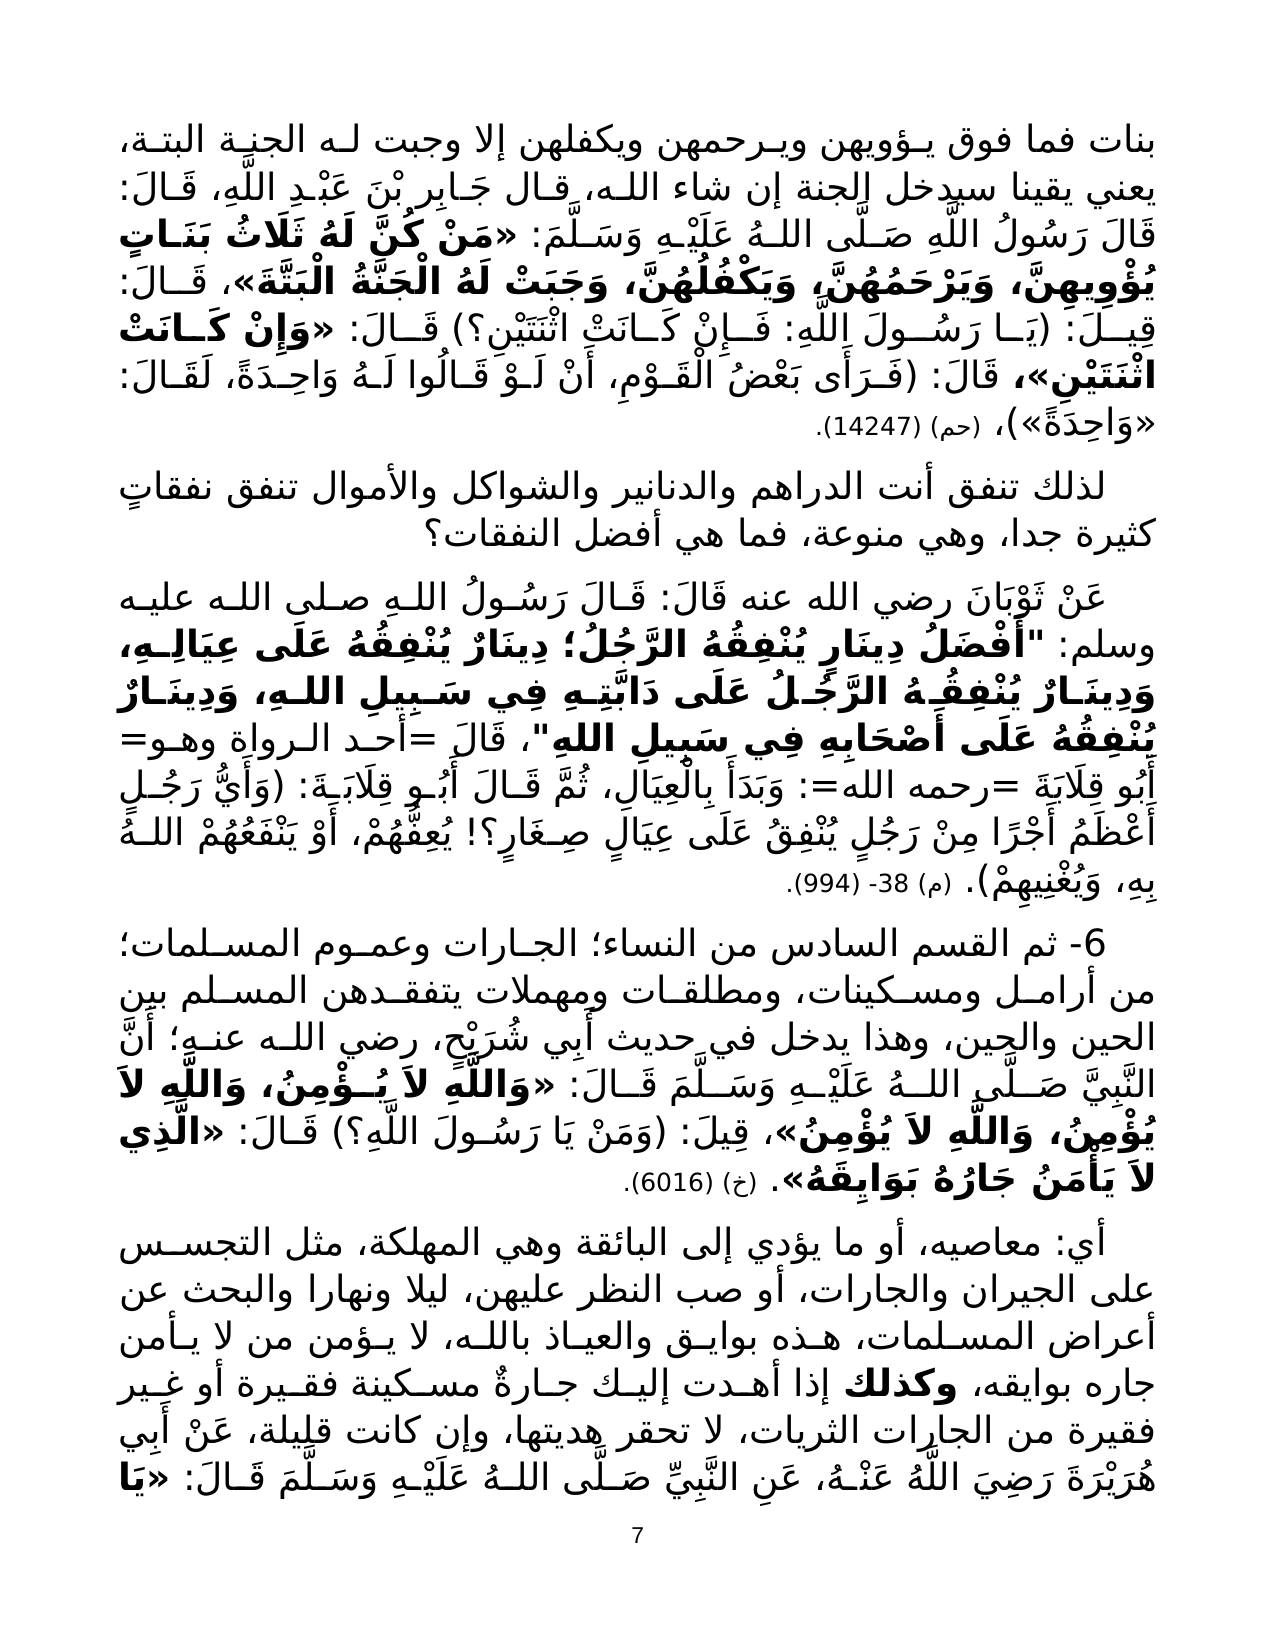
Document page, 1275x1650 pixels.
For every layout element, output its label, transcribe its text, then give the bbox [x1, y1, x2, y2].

text عَنْ ثَوْبَانَ رضي الله عنه قَالَ: قَالَ رَسُولُ اللهِ صلى الله عليه وسلم: "أَفْضَلُ دِينَارٍ يُنْفِقُهُ الرَّجُلُ؛ دِينَارٌ يُنْفِقُهُ عَلَى عِيَالِهِ، وَدِينَارٌ يُنْفِقُهُ الرَّجُلُ عَلَى دَابَّتِهِ فِي سَبِيلِ اللهِ، وَدِينَارٌ يُنْفِقُهُ عَلَى أَصْحَابِهِ فِي سَبِيلِ اللهِ"، قَالَ =أحد الرواة وهو= أَبُو قِلَابَةَ =رحمه الله=: وَبَدَأَ بِالْعِيَالِ، ثُمَّ قَالَ أَبُو قِلَابَةَ: (وَأَيُّ رَجُلٍ أَعْظَمُ أَجْرًا مِنْ رَجُلٍ يُنْفِقُ عَلَى عِيَالٍ صِغَارٍ؟! يُعِفُّهُمْ، أَوْ يَنْفَعُهُمْ اللهُ بِهِ، وَيُغْنِيهِمْ). (م) 38- (994). [118, 575, 1157, 901]
text 6- ثم القسم السادس من النساء؛ الجارات وعموم المسلمات؛ من أرامل ومسكينات، ومطلقات ومهملات يتفقدهن المسلم بين الحين والحين، وهذا يدخل في حديث أَبِي شُرَيْحٍ، رضي الله عنه؛ أَنَّ النَّبِيَّ صَلَّى اللهُ عَلَيْهِ وَسَلَّمَ قَالَ: «وَاللَّهِ لاَ يُؤْمِنُ، وَاللَّهِ لاَ يُؤْمِنُ، وَاللَّهِ لاَ يُؤْمِنُ»، قِيلَ: (وَمَنْ يَا رَسُولَ اللَّهِ؟) قَالَ: «الَّذِي لاَ يَأْمَنُ جَارُهُ بَوَايِقَهُ». (خ) (6016). [118, 921, 1157, 1201]
text لذلك تنفق أنت الدراهم والدنانير والشواكل والأموال تنفق نفقاتٍ كثيرة جدا، وهي منوعة، فما هي أفضل النفقات؟ [118, 464, 1157, 555]
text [118, 118, 1157, 444]
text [118, 1221, 1157, 1500]
